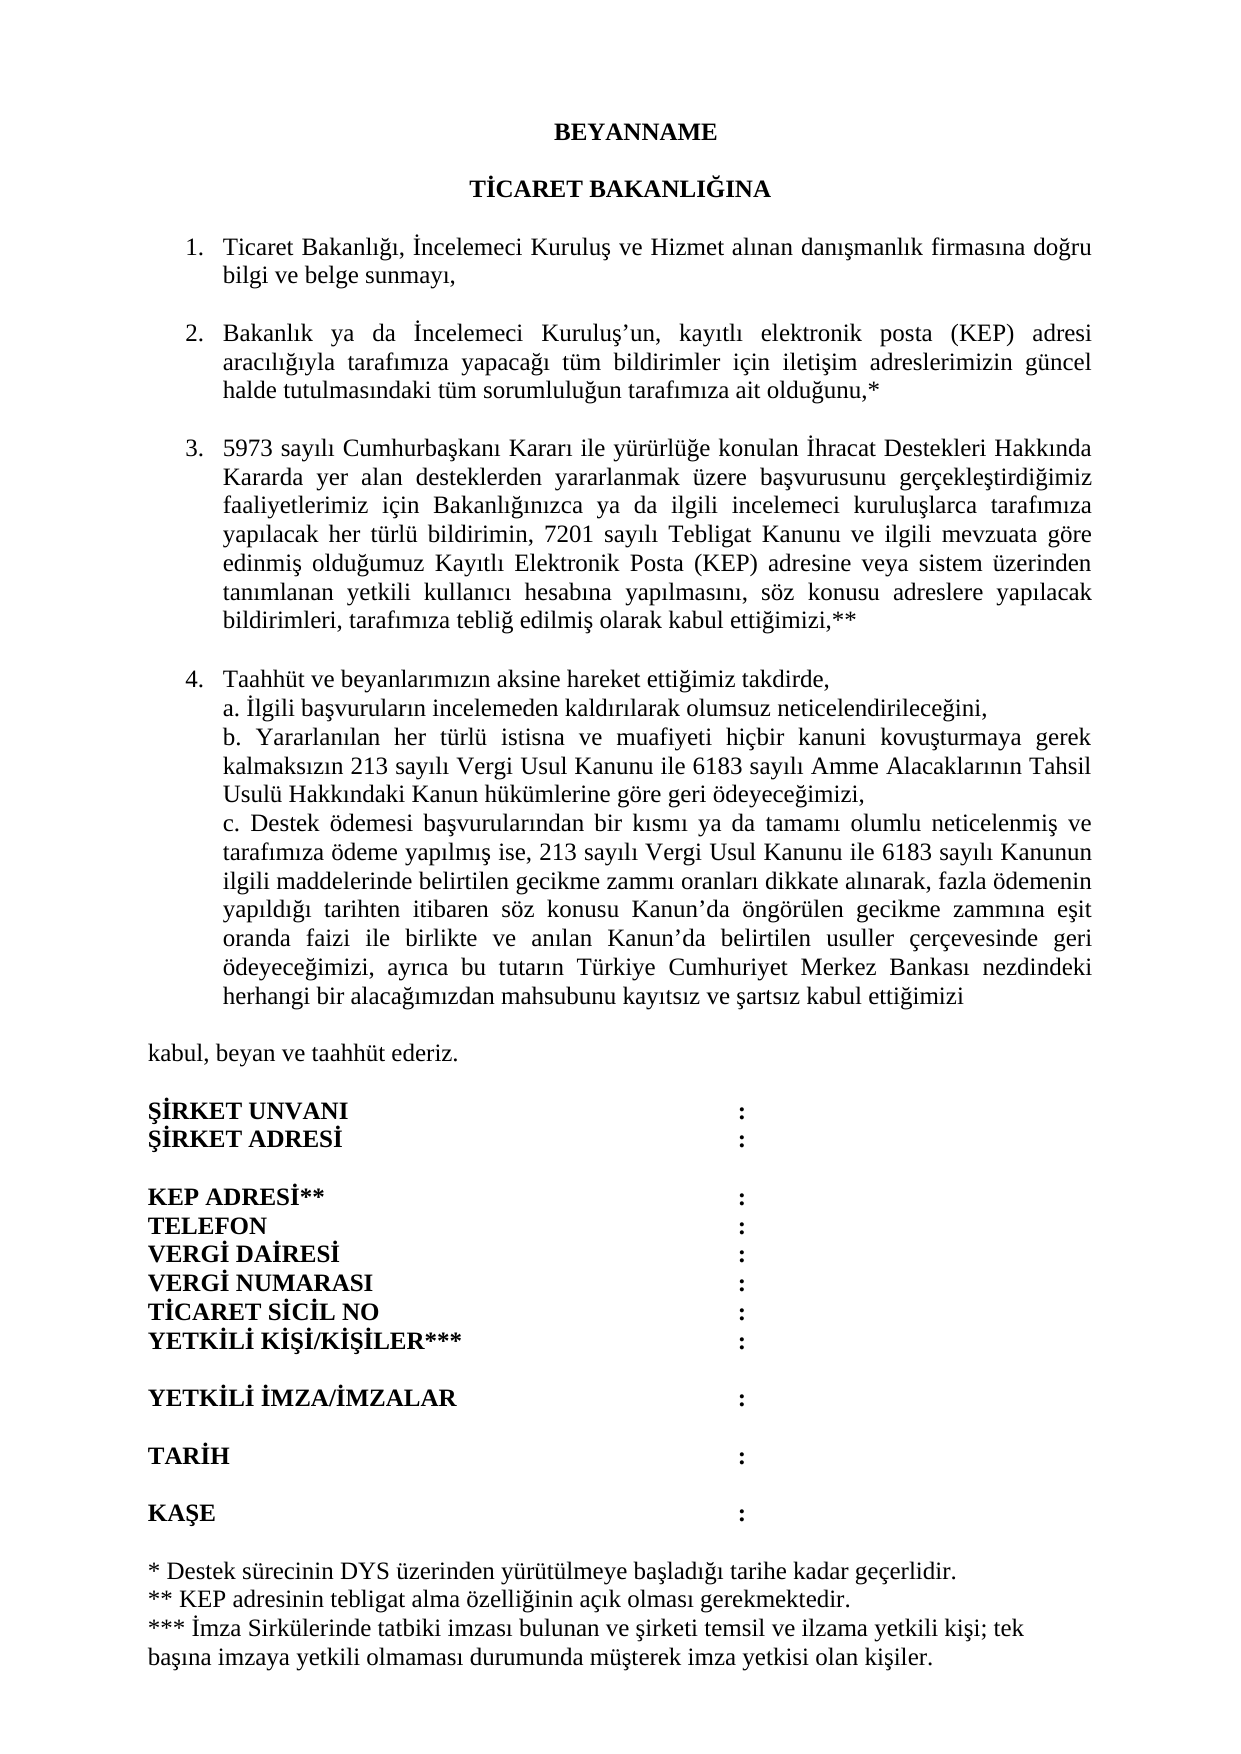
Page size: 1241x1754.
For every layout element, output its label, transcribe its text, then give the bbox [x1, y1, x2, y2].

text VERGİ DAİRESİ : [148, 1239, 1093, 1268]
text YETKİLİ İMZA/İMZALAR : [148, 1383, 1093, 1412]
list b. Yararlanılan her türlü istisna ve muafiyeti hiçbir kanuni kovuşturmaya gerek kalmaksızın 213 sayılı Vergi Usul Kanunu ile 6183 sayılı Amme Alacaklarının Tahsil Usulü Hakkındaki Kanun hükümlerine göre geri ödeyeceğimizi, [223, 722, 1093, 808]
text * Destek sürecinin DYS üzerinden yürütülmeye başladığı tarihe kadar geçerlidir. [148, 1556, 1093, 1584]
text TİCARET SİCİL NO : [148, 1297, 1093, 1326]
text ** KEP adresinin tebligat alma özelliğinin açık olması gerekmektedir. [148, 1584, 1093, 1613]
text KEP ADRESİ** : [148, 1182, 1093, 1211]
list a. İlgili başvuruların incelemeden kaldırılarak olumsuz neticelendirileceğini, [223, 693, 1093, 722]
text BEYANNAME [516, 117, 1093, 145]
text TELEFON : [148, 1211, 1093, 1239]
text ŞİRKET UNVANI : [148, 1096, 1093, 1124]
text TARİH : [148, 1441, 1093, 1469]
list Taahhüt ve beyanlarımızın aksine hareket ettiğimiz takdirde, [185, 664, 1093, 693]
text VERGİ NUMARASI : [148, 1268, 1093, 1297]
text KAŞE : [148, 1498, 1093, 1527]
text TİCARET BAKANLIĞINA [148, 174, 1093, 203]
list Bakanlık ya da İncelemeci Kuruluş’un, kayıtlı elektronik posta (KEP) adresi aracılığıyla tarafımıza yapacağı tüm bildirimler için iletişim adreslerimizin güncel halde tutulmasındaki tüm sorumluluğun tarafımıza ait olduğunu,* [185, 318, 1093, 404]
text kabul, beyan ve taahhüt ederiz. [148, 1038, 1093, 1067]
text ŞİRKET ADRESİ : [148, 1124, 1093, 1153]
text YETKİLİ KİŞİ/KİŞİLER*** : [148, 1326, 1093, 1354]
list Ticaret Bakanlığı, İncelemeci Kuruluş ve Hizmet alınan danışmanlık firmasına doğru bilgi ve belge sunmayı, [185, 232, 1093, 289]
list c. Destek ödemesi başvurularından bir kısmı ya da tamamı olumlu neticelenmiş ve tarafımıza ödeme yapılmış ise, 213 sayılı Vergi Usul Kanunu ile 6183 sayılı Kanunun ilgili maddelerinde belirtilen gecikme zammı oranları dikkate alınarak, fazla ödemenin yapıldığı tarihten itibaren söz konusu Kanun’da öngörülen gecikme zammına eşit oranda faizi ile birlikte ve anılan Kanun’da belirtilen usuller çerçevesinde geri ödeyeceğimizi, ayrıca bu tutarın Türkiye Cumhuriyet Merkez Bankası nezdindeki herhangi bir alacağımızdan mahsubunu kayıtsız ve şartsız kabul ettiğimizi [223, 808, 1093, 1009]
text *** İmza Sirkülerinde tatbiki imzası bulunan ve şirketi temsil ve ilzama yetkili kişi; tek başına imzaya yetkili olmaması durumunda müşterek imza yetkisi olan kişiler. [148, 1613, 1093, 1671]
list 5973 sayılı Cumhurbaşkanı Kararı ile yürürlüğe konulan İhracat Destekleri Hakkında Kararda yer alan desteklerden yararlanmak üzere başvurusunu gerçekleştirdiğimiz faaliyetlerimiz için Bakanlığınızca ya da ilgili incelemeci kuruluşlarca tarafımıza yapılacak her türlü bildirimin, 7201 sayılı Tebligat Kanunu ve ilgili mevzuata göre edinmiş olduğumuz Kayıtlı Elektronik Posta (KEP) adresine veya sistem üzerinden tanımlanan yetkili kullanıcı hesabına yapılmasını, söz konusu adreslere yapılacak bildirimleri, tarafımıza tebliğ edilmiş olarak kabul ettiğimizi,** [185, 433, 1093, 634]
